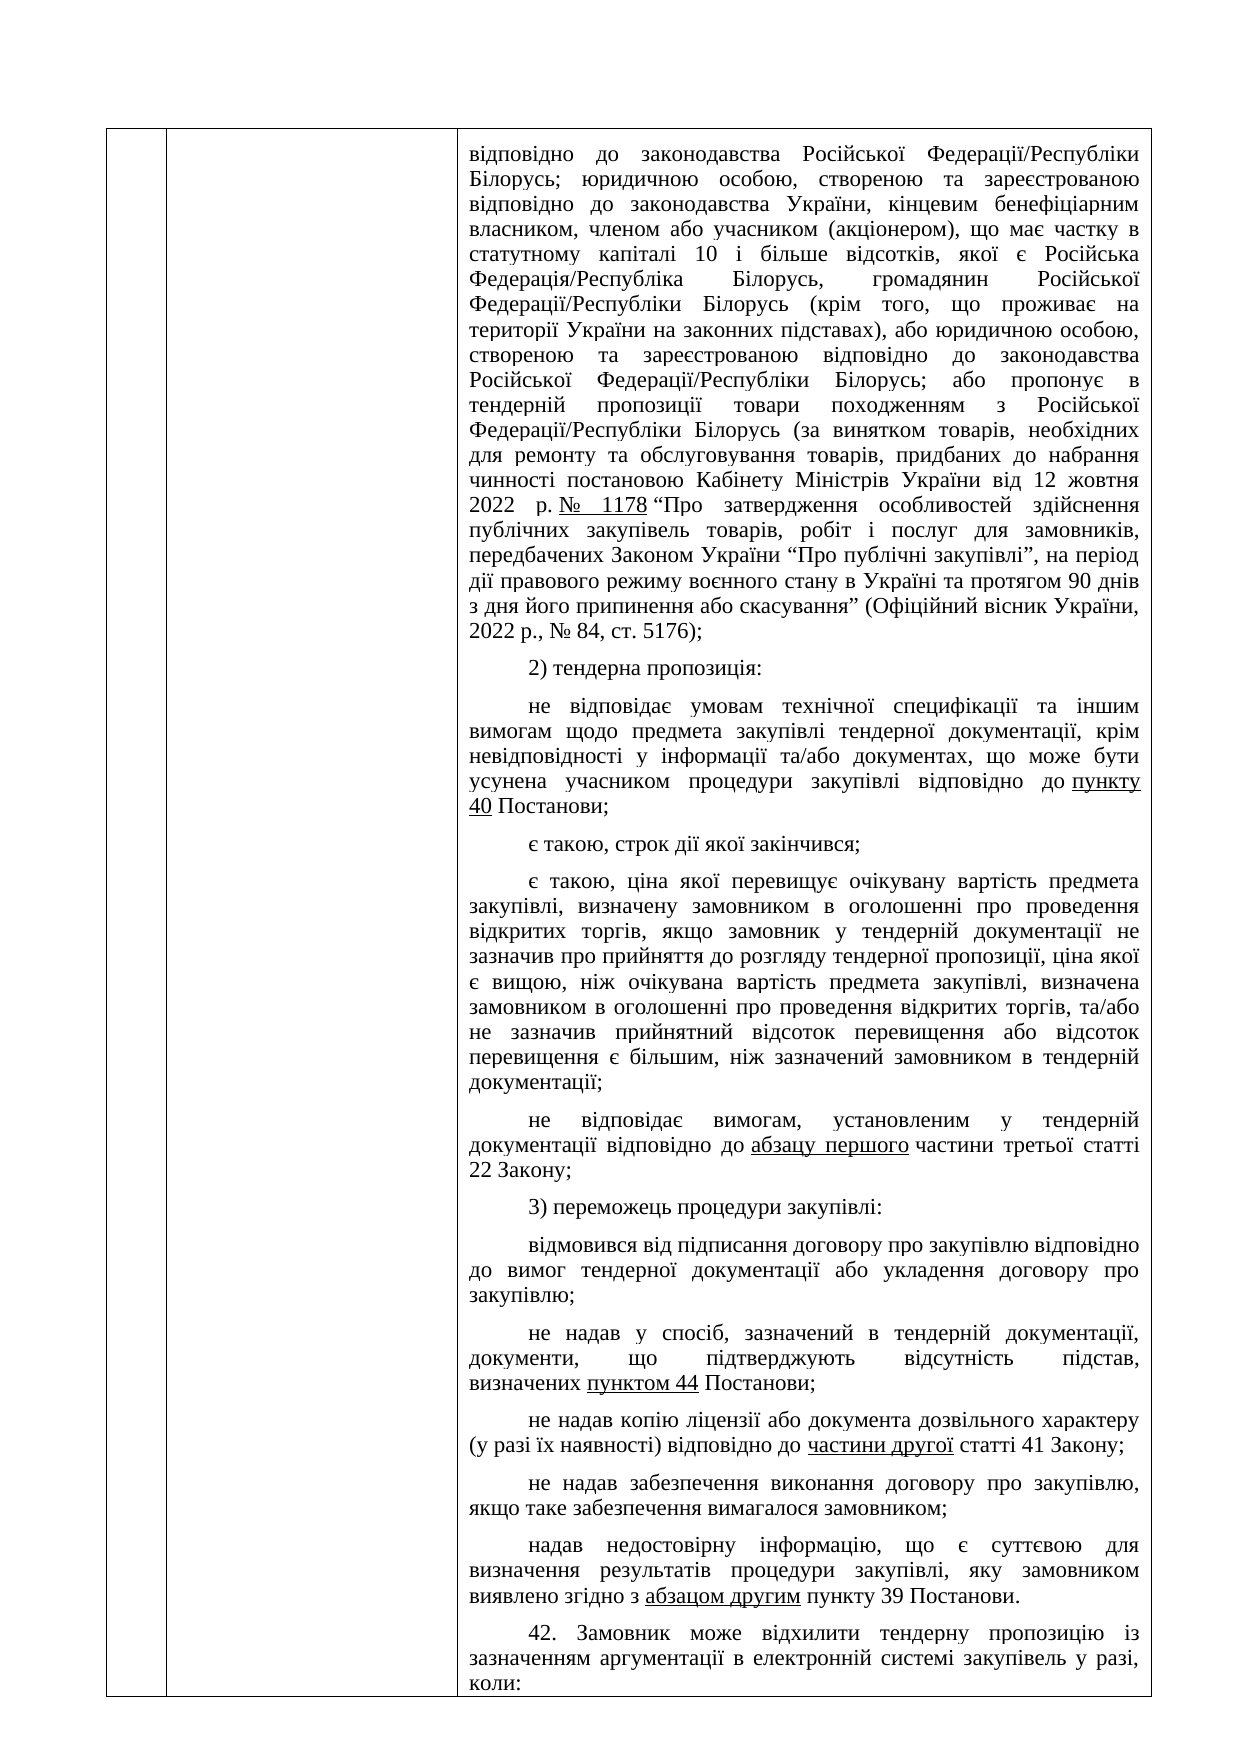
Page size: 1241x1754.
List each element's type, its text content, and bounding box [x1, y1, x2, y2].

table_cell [458, 129, 1151, 1696]
table_cell 6 [107, 129, 166, 1696]
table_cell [167, 129, 457, 1696]
